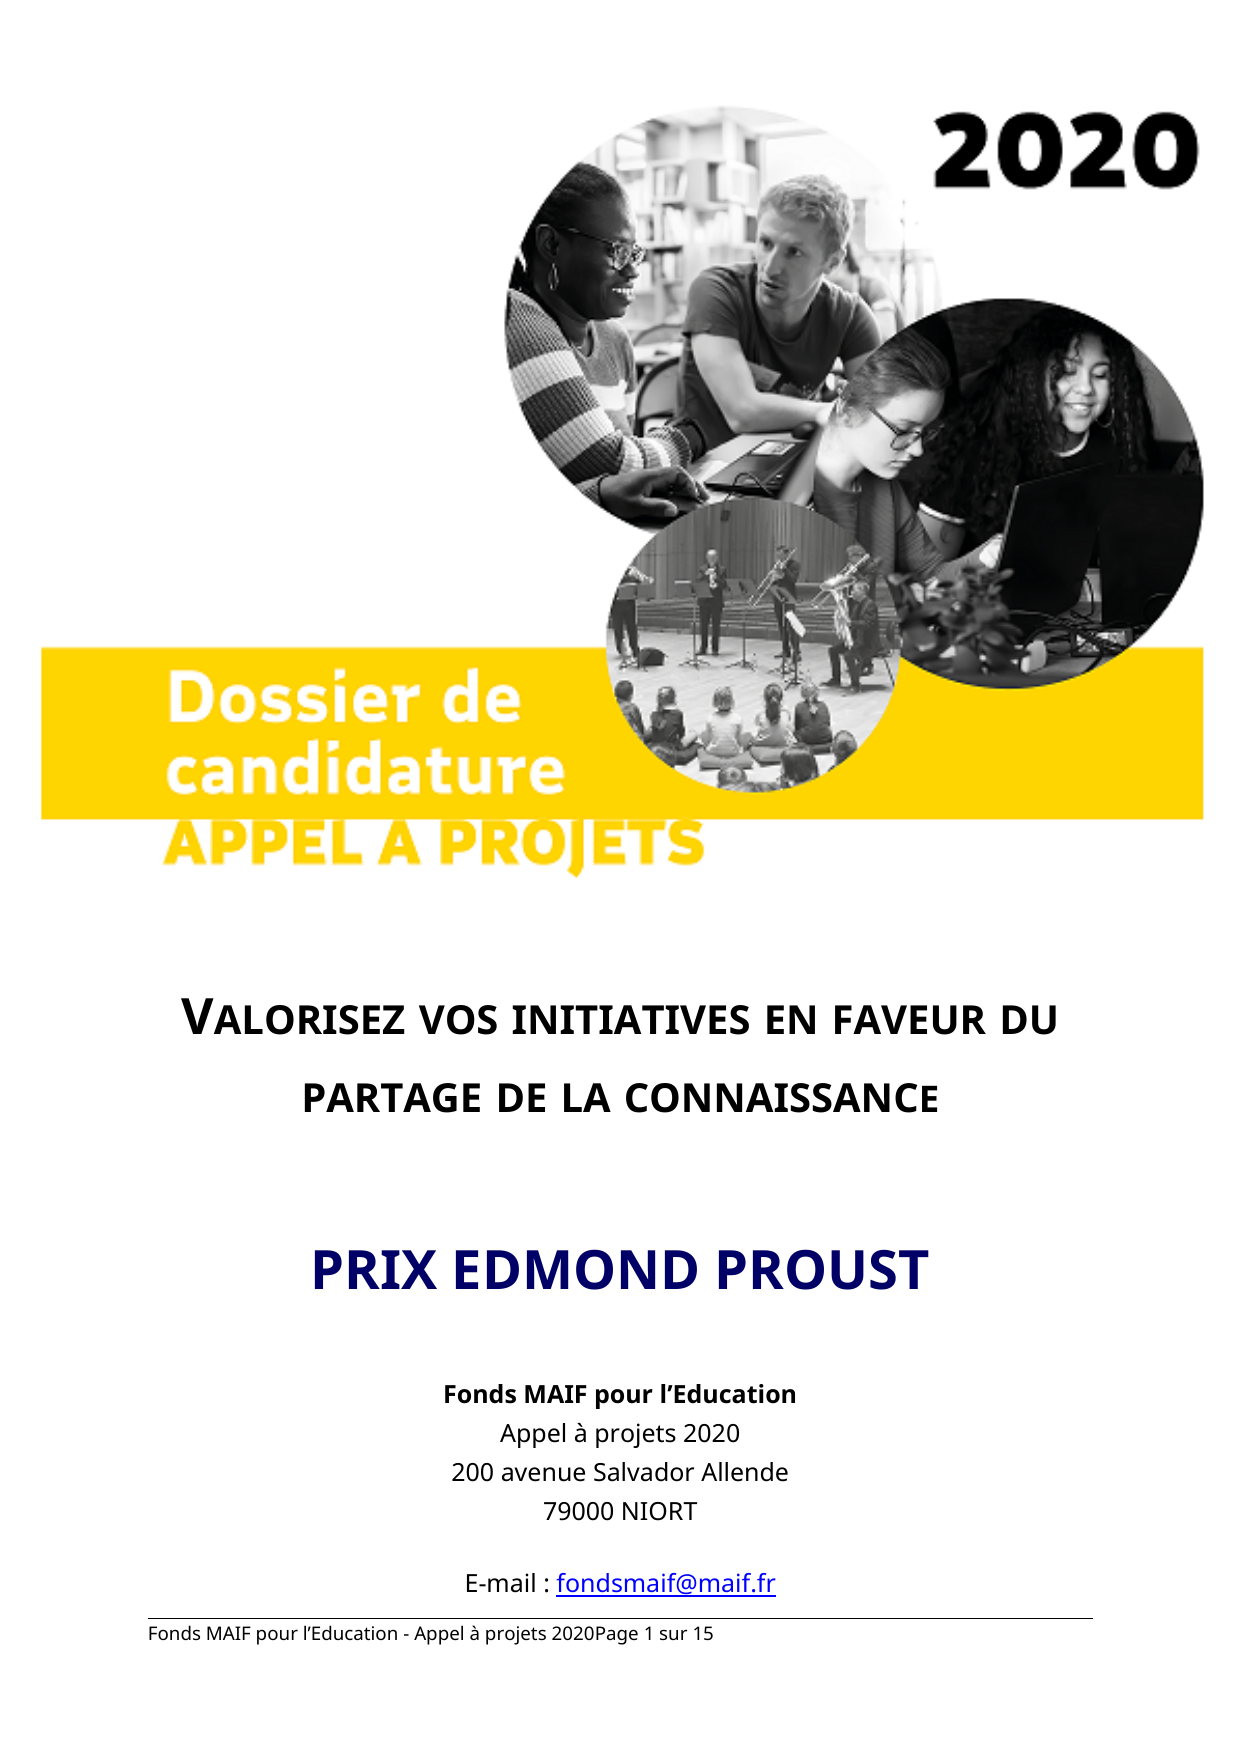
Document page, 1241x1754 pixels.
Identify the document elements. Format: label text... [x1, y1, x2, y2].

text Appel à projets 2020 [148, 1416, 1093, 1449]
text PRIX EDMOND PROUST [148, 1232, 1093, 1305]
text Valorisez vos initiatives en faveur du partage de la connaissance [148, 981, 1093, 1127]
picture [41, 63, 1210, 880]
text E-mail : fondsmaif@maif.fr [148, 1566, 1093, 1600]
text 200 avenue Salvador Allende [148, 1455, 1093, 1489]
text 79000 NIORT [148, 1494, 1093, 1528]
text Fonds MAIF pour l’Education [148, 1376, 1093, 1410]
